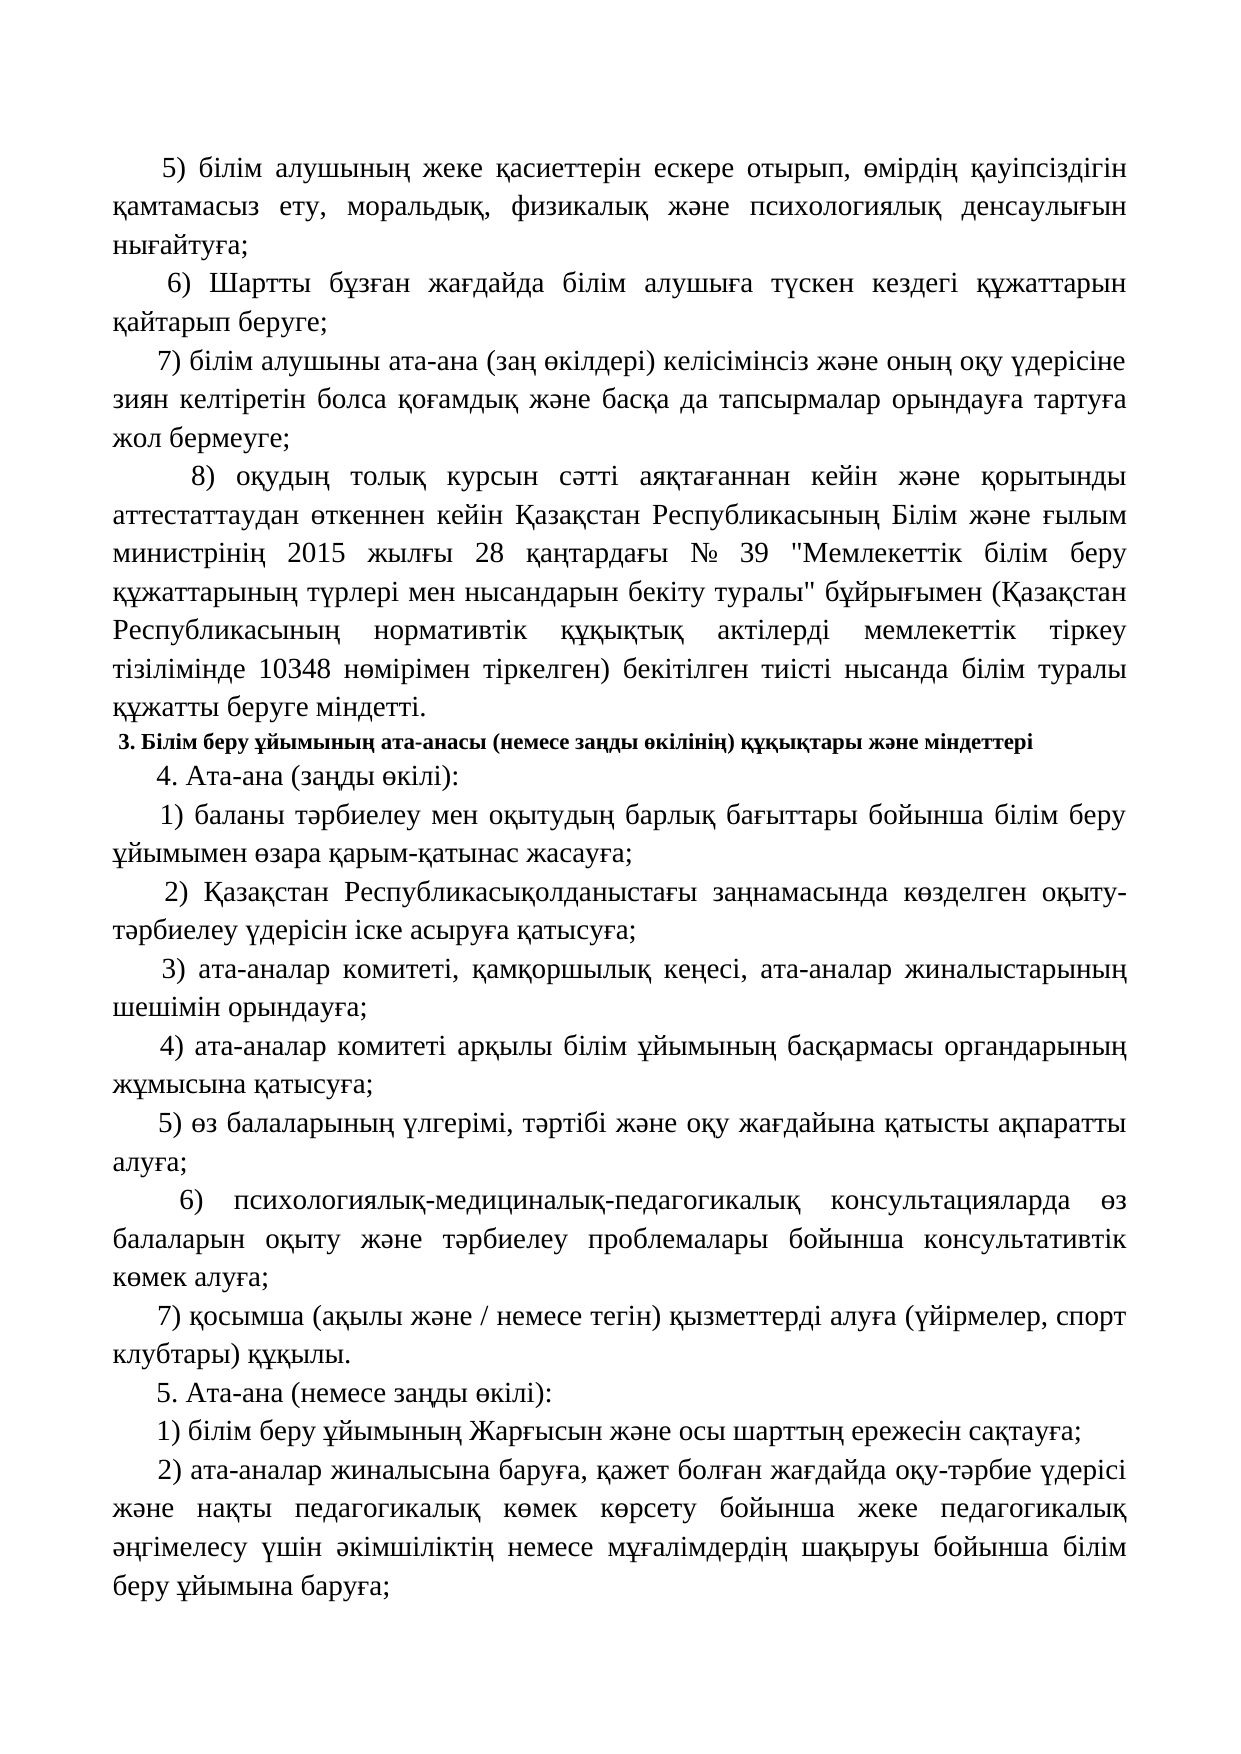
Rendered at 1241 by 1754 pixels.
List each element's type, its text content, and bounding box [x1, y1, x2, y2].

text 8) оқудың толық курсын сәтті аяқтағаннан кейін және қорытынды аттестаттаудан өткеннен кейін Қазақстан Республикасының Білім және ғылым министрінің 2015 жылғы 28 қаңтардағы № 39 "Мемлекеттік білім беру құжаттарының түрлері мен нысандарын бекіту туралы" бұйрығымен (Қазақстан Республикасының нормативтік құқықтық актілерді мемлекеттік тіркеу тізілімінде 10348 нөмірімен тіркелген) бекітілген тиісті нысанда білім туралы құжатты беруге міндетті. [112, 458, 1128, 723]
text 4. Ата-ана (заңды өкілі): [112, 758, 1128, 792]
text 5) өз балаларының үлгерімі, тәртібі және оқу жағдайына қатысты ақпаратты алуға; [112, 1105, 1128, 1177]
text 3) ата-аналар комитеті, қамқоршылық кеңесі, ата-аналар жиналыстарының шешімін орындауға; [112, 951, 1128, 1023]
text 2) Қазақстан Республикасықолданыстағы заңнамасында көзделген оқыту-тәрбиелеу үдерісін іске асыруға қатысуға; [112, 874, 1128, 946]
text 5) білім алушының жеке қасиеттерін ескере отырып, өмірдің қауіпсіздігін қамтамасыз ету, моральдық, физикалық және психологиялық денсаулығын нығайтуға; [112, 150, 1128, 261]
text 7) білім алушыны ата-ана (заң өкілдері) келісімінсіз және оның оқу үдерісіне зиян келтіретін болса қоғамдық және басқа да тапсырмалар орындауға тартуға жол бермеуге; [112, 343, 1128, 453]
text 7) қосымша (ақылы және / немесе тегін) қызметтерді алуға (үйірмелер, спорт клубтары) құқылы. [112, 1298, 1128, 1370]
text 2) ата-аналар жиналысына баруға, қажет болған жағдайда оқу-тәрбие үдерісі және нақты педагогикалық көмек көрсету бойынша жеке педагогикалық әңгімелесу үшін әкімшіліктің немесе мұғалімдердің шақыруы бойынша білім беру ұйымына баруға; [112, 1452, 1128, 1601]
text 4) ата-аналар комитеті арқылы білім ұйымының басқармасы органдарының жұмысына қатысуға; [112, 1028, 1128, 1100]
text 1) білім беру ұйымының Жарғысын және осы шарттың ережесін сақтауға; [112, 1413, 1128, 1447]
text 1) баланы тәрбиелеу мен оқытудың барлық бағыттары бойынша білім беру ұйымымен өзара қарым-қатынас жасауға; [112, 797, 1128, 869]
text 6) Шартты бұзған жағдайда білім алушыға түскен кездегі құжаттарын қайтарып беруге; [112, 266, 1128, 338]
text 6) психологиялық-медициналық-педагогикалық консультацияларда өз балаларын оқыту және тәрбиелеу проблемалары бойынша консультативтік көмек алуға; [112, 1182, 1128, 1293]
text 5. Ата-ана (немесе заңды өкілі): [112, 1375, 1128, 1408]
text 3. Білім беру ұйымының ата-анасы (немесе заңды өкілінің) құқықтары және міндеттері [112, 728, 1128, 754]
